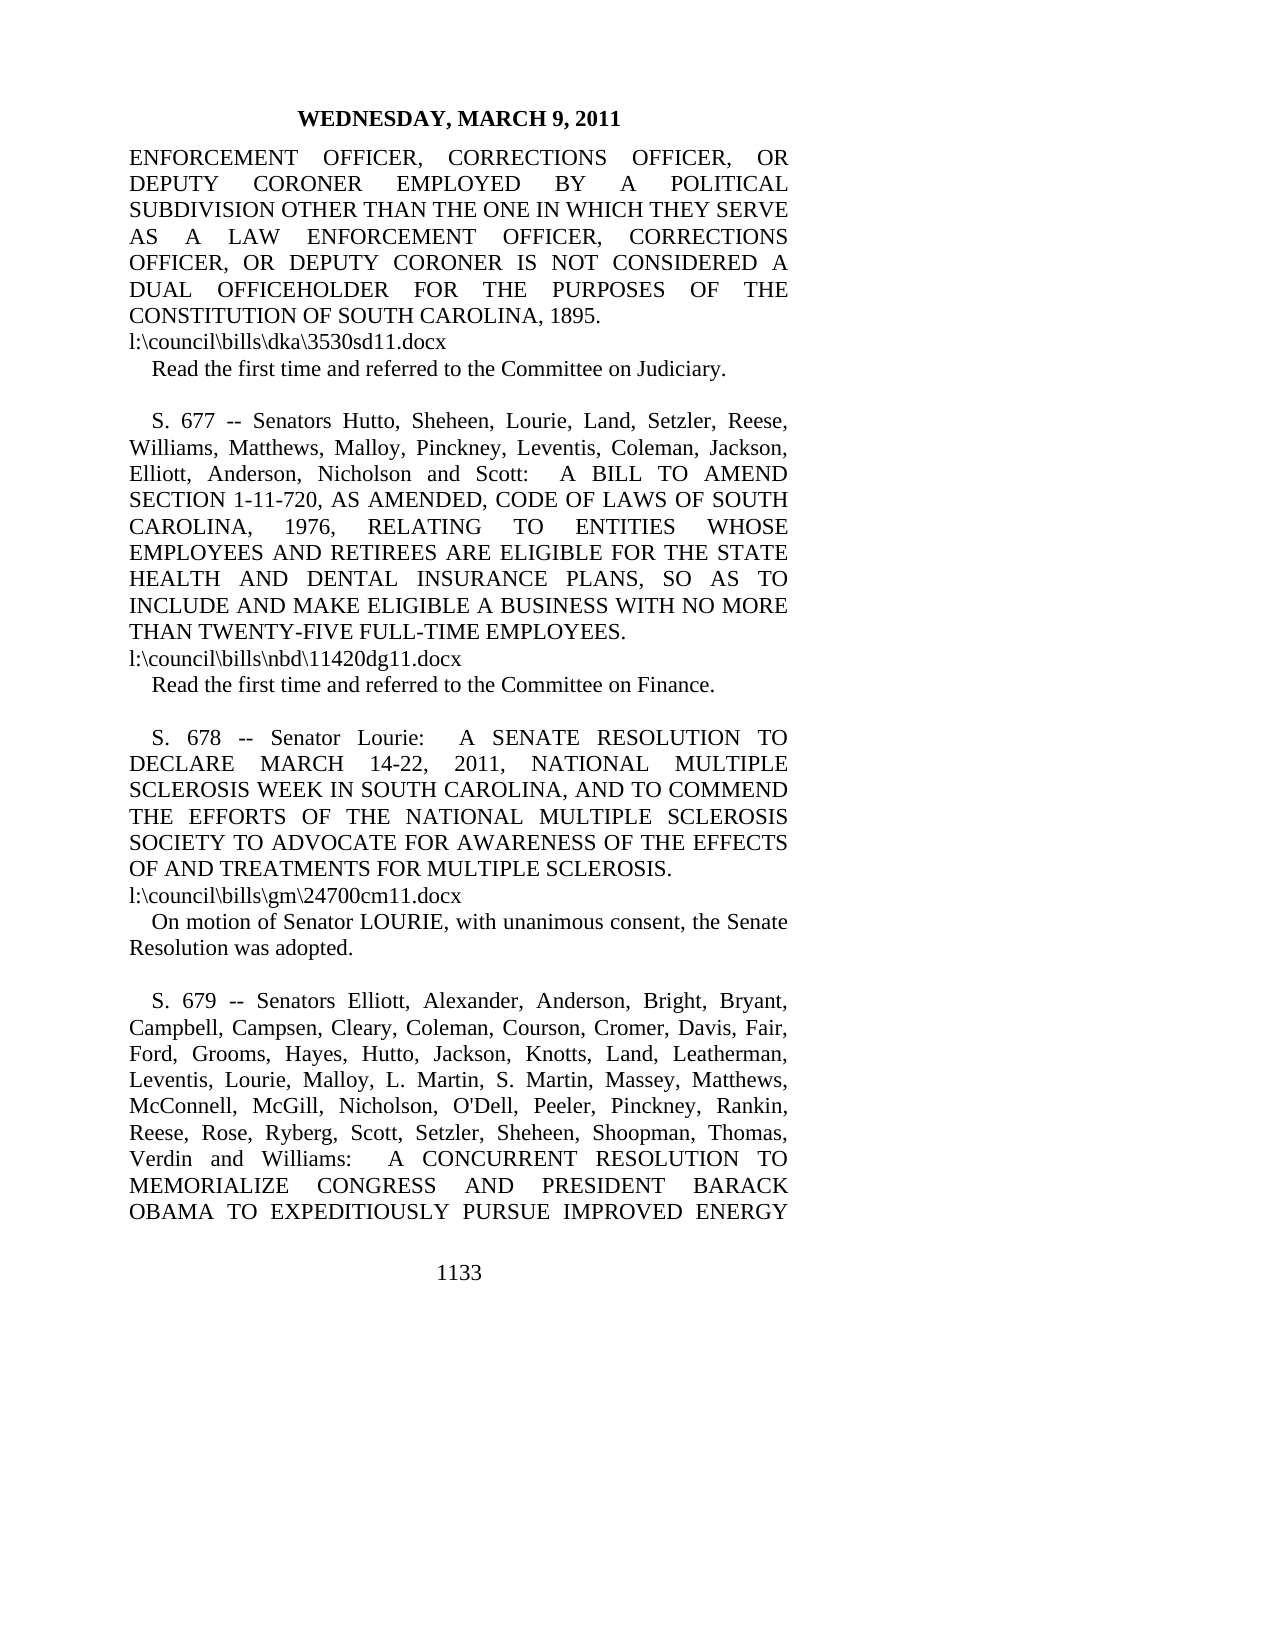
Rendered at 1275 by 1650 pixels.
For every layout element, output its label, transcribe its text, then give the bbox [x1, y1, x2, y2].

text S. 677 -- Senators Hutto, Sheheen, Lourie, Land, Setzler, Reese, Williams, Matthews, Malloy, Pinckney, Leventis, Coleman, Jackson, Elliott, Anderson, Nicholson and Scott: A BILL TO AMEND SECTION 1-11-720, AS AMENDED, CODE OF LAWS OF SOUTH CAROLINA, 1976, RELATING TO ENTITIES WHOSE EMPLOYEES AND RETIREES ARE ELIGIBLE FOR THE STATE HEALTH AND DENTAL INSURANCE PLANS, SO AS TO INCLUDE AND MAKE ELIGIBLE A BUSINESS WITH NO MORE THAN TWENTY-FIVE FULL-TIME EMPLOYEES. [129, 407, 789, 644]
text Read the first time and referred to the Committee on Finance. [129, 671, 789, 697]
text l:\council\bills\gm\24700cm11.docx [129, 882, 789, 908]
text l:\council\bills\nbd\11420dg11.docx [129, 644, 789, 671]
text S. 678 -- Senator Lourie: A SENATE RESOLUTION TO DECLARE MARCH 14-22, 2011, NATIONAL MULTIPLE SCLEROSIS WEEK IN SOUTH CAROLINA, AND TO COMMEND THE EFFORTS OF THE NATIONAL MULTIPLE SCLEROSIS SOCIETY TO ADVOCATE FOR AWARENESS OF THE EFFECTS OF AND TREATMENTS FOR MULTIPLE SCLEROSIS. [129, 724, 789, 882]
text Read the first time and referred to the Committee on Judiciary. [129, 355, 789, 381]
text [129, 144, 789, 328]
text l:\council\bills\dka\3530sd11.docx [129, 328, 789, 355]
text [129, 987, 789, 1224]
text On motion of Senator LOURIE, with unanimous consent, the Senate Resolution was adopted. [129, 908, 789, 961]
